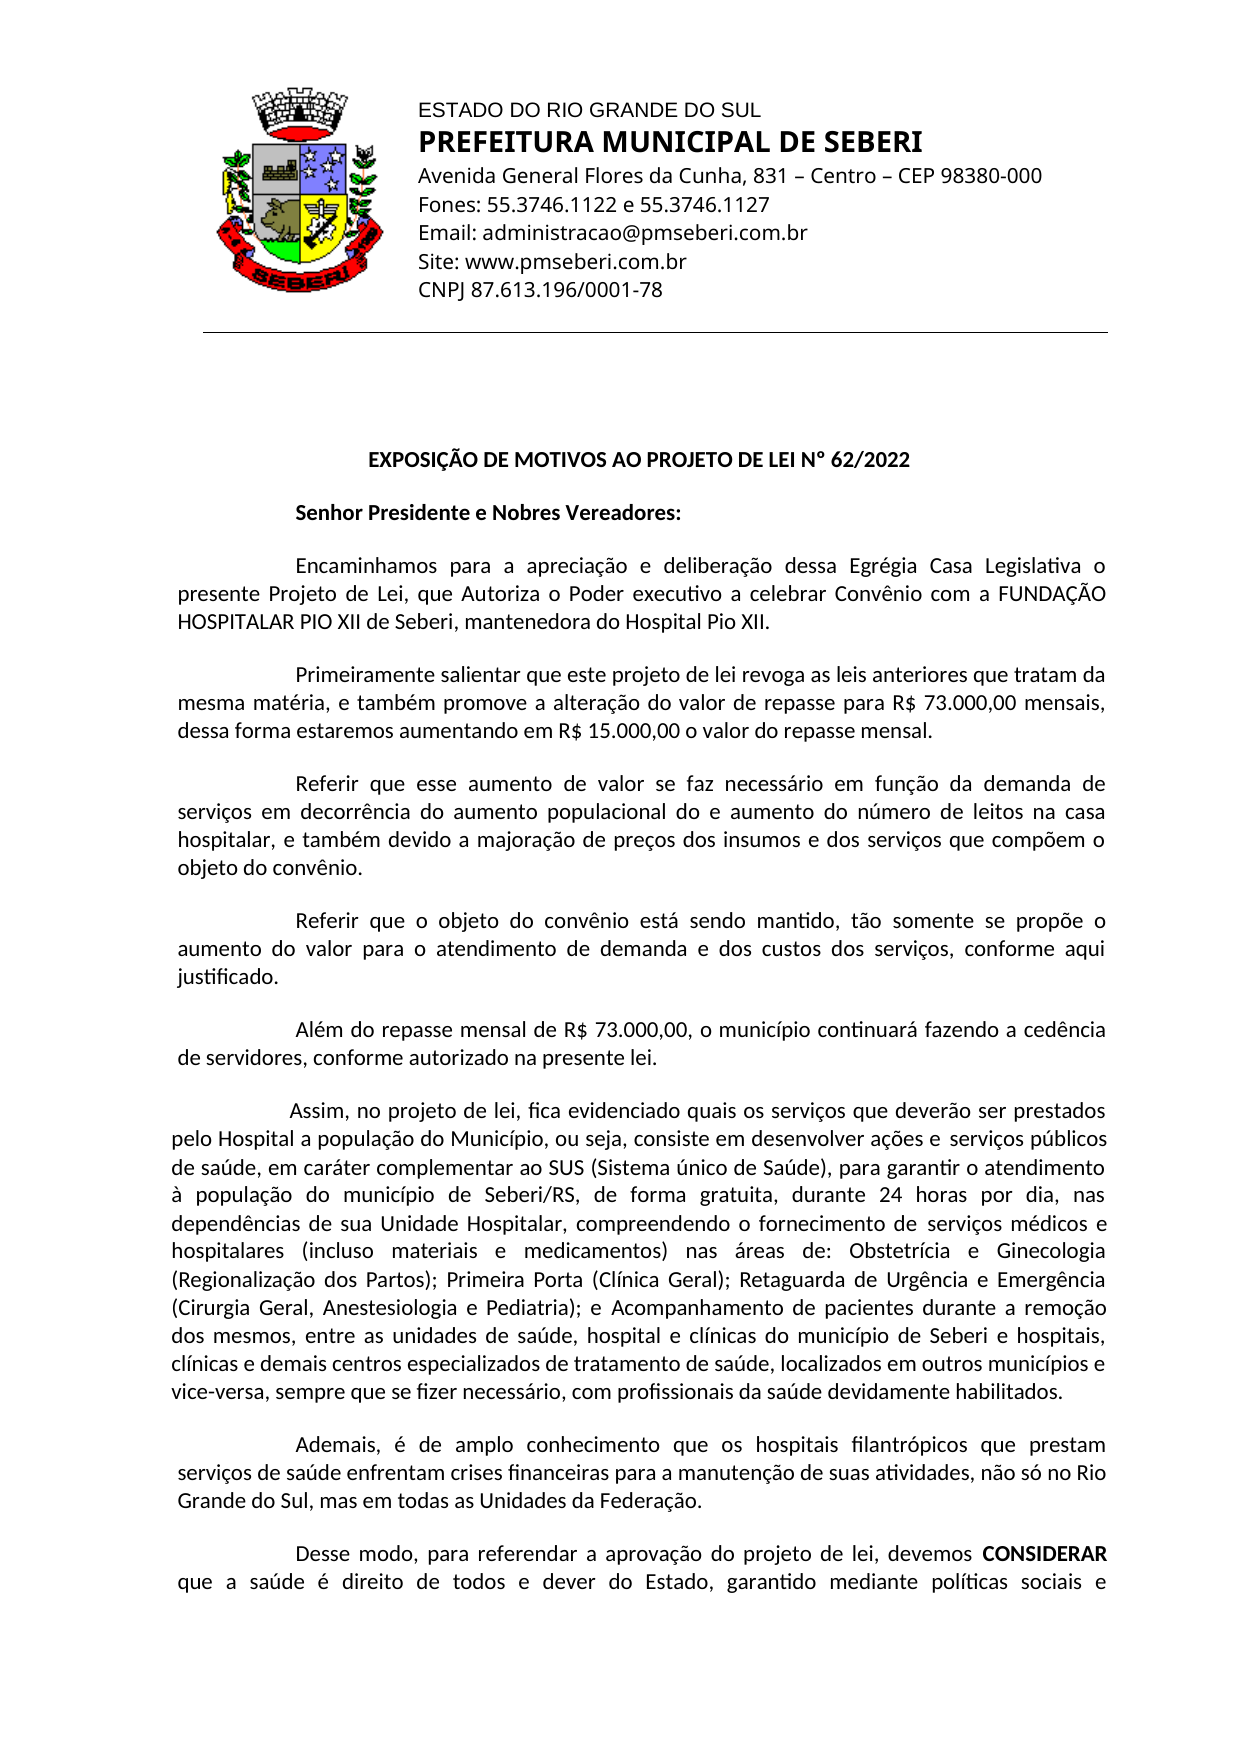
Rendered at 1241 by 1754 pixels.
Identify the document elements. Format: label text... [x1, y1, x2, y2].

text Referir que o objeto do convênio está sendo mantido, tão somente se propõe o aumento do valor para o atendimento de demanda e dos custos dos serviços, conforme aqui justificado. [177, 906, 1107, 991]
text Encaminhamos para a apreciação e deliberação dessa Egrégia Casa Legislativa o presente Projeto de Lei, que Autoriza o Poder executivo a celebrar Convênio com a FUNDAÇÃO HOSPITALAR PIO XII de Seberi, mantenedora do Hospital Pio XII. [177, 551, 1107, 635]
text Ademais, é de amplo conhecimento que os hospitais filantrópicos que prestam serviços de saúde enfrentam crises financeiras para a manutenção de suas atividades, não só no Rio Grande do Sul, mas em todas as Unidades da Federação. [177, 1430, 1107, 1514]
text Primeiramente salientar que este projeto de lei revoga as leis anteriores que tratam da mesma matéria, e também promove a alteração do valor de repasse para R$ 73.000,00 mensais, dessa forma estaremos aumentando em R$ 15.000,00 o valor do repasse mensal. [177, 660, 1107, 744]
text Senhor Presidente e Nobres Vereadores: [177, 498, 1107, 526]
text Referir que esse aumento de valor se faz necessário em função da demanda de serviços em decorrência do aumento populacional do e aumento do número de leitos na casa hospitalar, e também devido a majoração de preços dos insumos e dos serviços que compõem o objeto do convênio. [177, 769, 1107, 881]
picture [214, 85, 385, 297]
text Assim, no projeto de lei, fica evidenciado quais os serviços que deverão ser prestados pelo Hospital a população do Município, ou seja, consiste em desenvolver ações e serviços públicos de saúde, em caráter complementar ao SUS (Sistema único de Saúde), para garantir o atendimento à população do município de Seberi/RS, de forma gratuita, durante 24 horas por dia, nas dependências de sua Unidade Hospitalar, compreendendo o fornecimento de serviços médicos e hospitalares (incluso materiais e medicamentos) nas áreas de: Obstetrícia e Ginecologia (Regionalização dos Partos); Primeira Porta (Clínica Geral); Retaguarda de Urgência e Emergência (Cirurgia Geral, Anestesiologia e Pediatria); e Acompanhamento de pacientes durante a remoção dos mesmos, entre as unidades de saúde, hospital e clínicas do município de Seberi e hospitais, clínicas e demais centros especializados de tratamento de saúde, localizados em outros municípios e vice-versa, sempre que se fizer necessário, com profissionais da saúde devidamente habilitados. [171, 1097, 1107, 1405]
text Além do repasse mensal de R$ 73.000,00, o município continuará fazendo a cedência de servidores, conforme autorizado na presente lei. [177, 1016, 1107, 1072]
text EXPOSIÇÃO DE MOTIVOS AO PROJETO DE LEI Nº 62/2022 [171, 445, 1107, 473]
